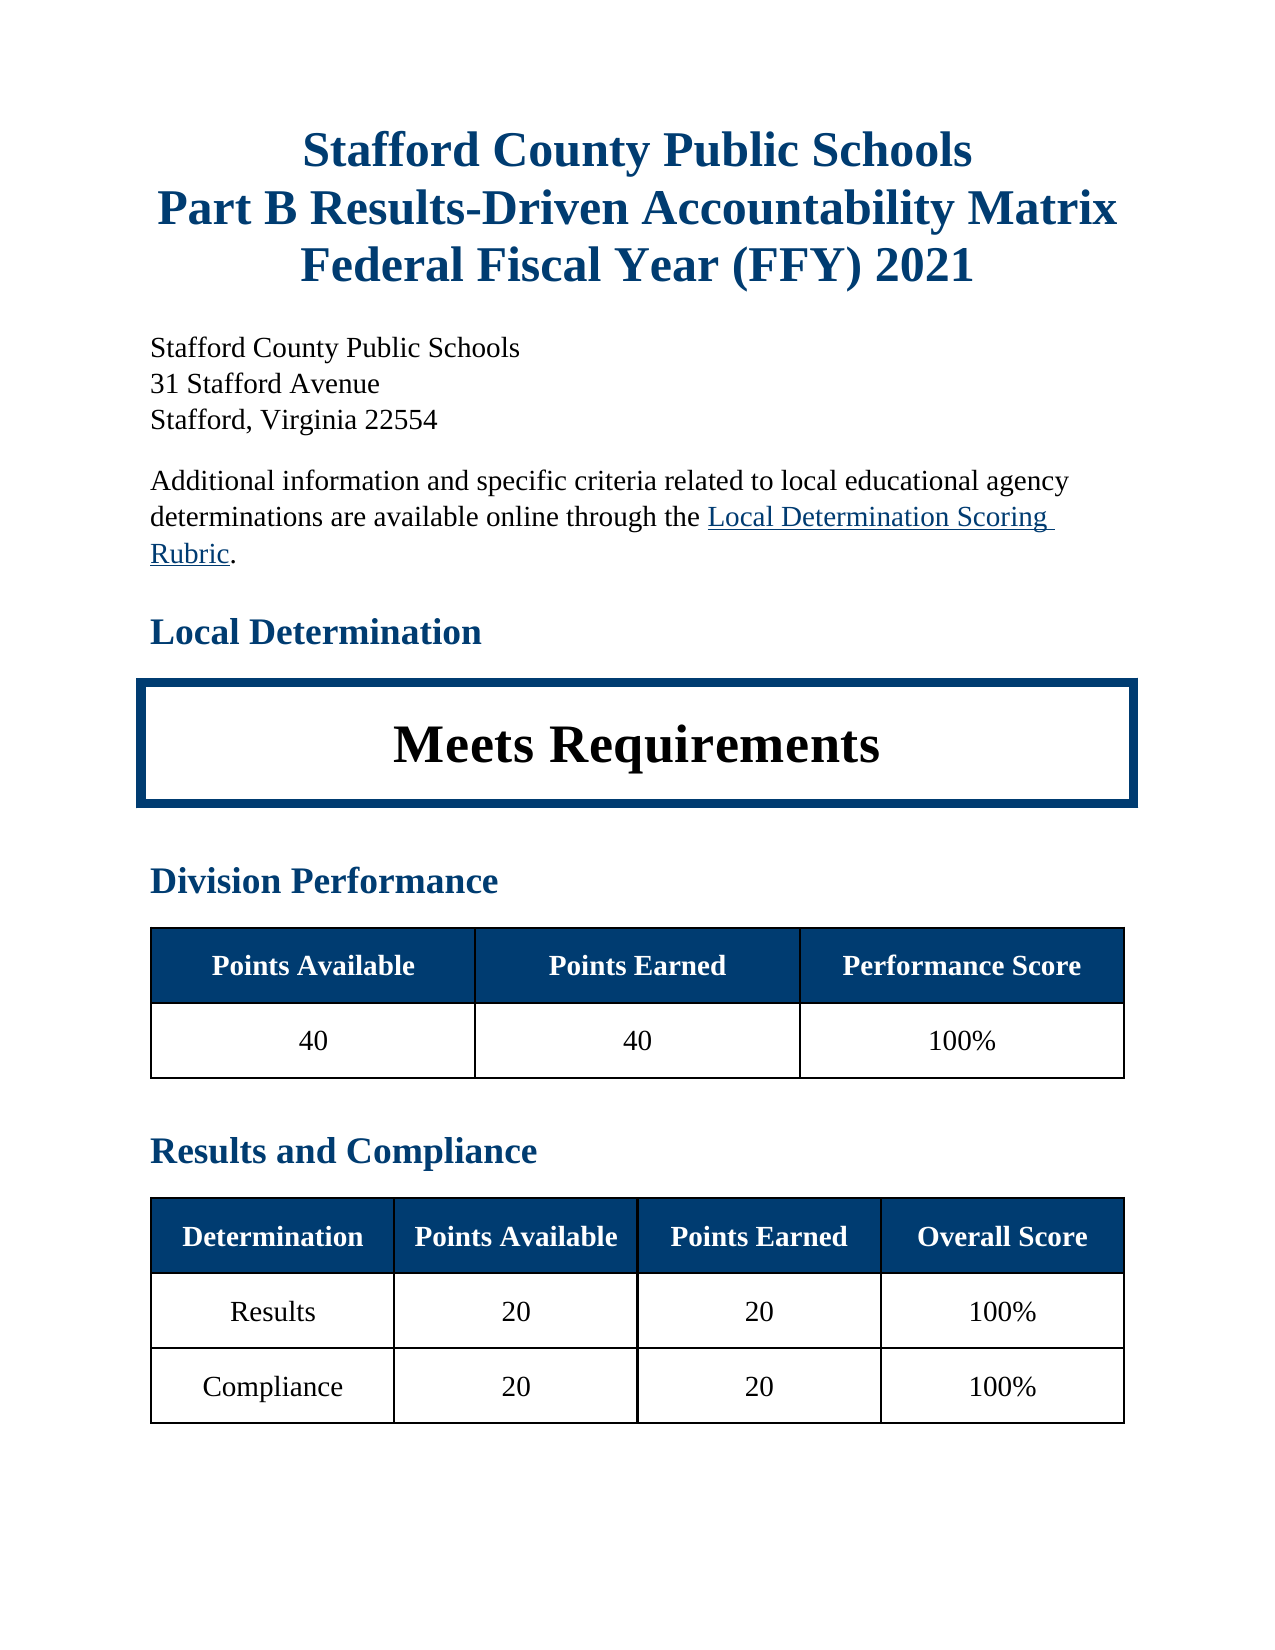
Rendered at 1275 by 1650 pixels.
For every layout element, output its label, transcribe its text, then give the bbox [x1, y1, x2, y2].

table_cell 20 [395, 1274, 636, 1347]
text Stafford, Virginia 22554 [150, 402, 1125, 436]
subtitle Local Determination [150, 609, 1125, 652]
table_cell 40 [152, 1004, 474, 1077]
subtitle Stafford County Public Schools Part B Results-Driven Accountability Matrix Federal Fiscal Year (FFY) 2021 [150, 120, 1125, 292]
table_cell 100% [882, 1349, 1123, 1422]
text Additional information and specific criteria related to local educational agency determinations are available online through the Local Determination Scoring Rubric. [150, 463, 1125, 569]
table_header Performance Score [801, 929, 1123, 1002]
table_cell 20 [639, 1274, 880, 1347]
text Stafford County Public Schools [150, 330, 1125, 363]
table_cell 40 [476, 1004, 799, 1077]
text Meets Requirements [146, 687, 1129, 799]
table_header Points Earned [639, 1199, 880, 1272]
table_cell 20 [395, 1349, 636, 1422]
table_header Determination [152, 1199, 393, 1272]
table_cell 100% [882, 1274, 1123, 1347]
table_header Points Earned [476, 929, 799, 1002]
subtitle Results and Compliance [150, 1129, 1125, 1172]
table_cell 20 [639, 1349, 880, 1422]
text 31 Stafford Avenue [150, 366, 1125, 400]
table_header Points Available [395, 1199, 636, 1272]
table_cell 100% [801, 1004, 1123, 1077]
table_cell Results [152, 1274, 393, 1347]
table_header Points Available [152, 929, 474, 1002]
table_cell Compliance [152, 1349, 393, 1422]
subtitle Division Performance [150, 858, 1125, 902]
table_header Overall Score [882, 1199, 1123, 1272]
